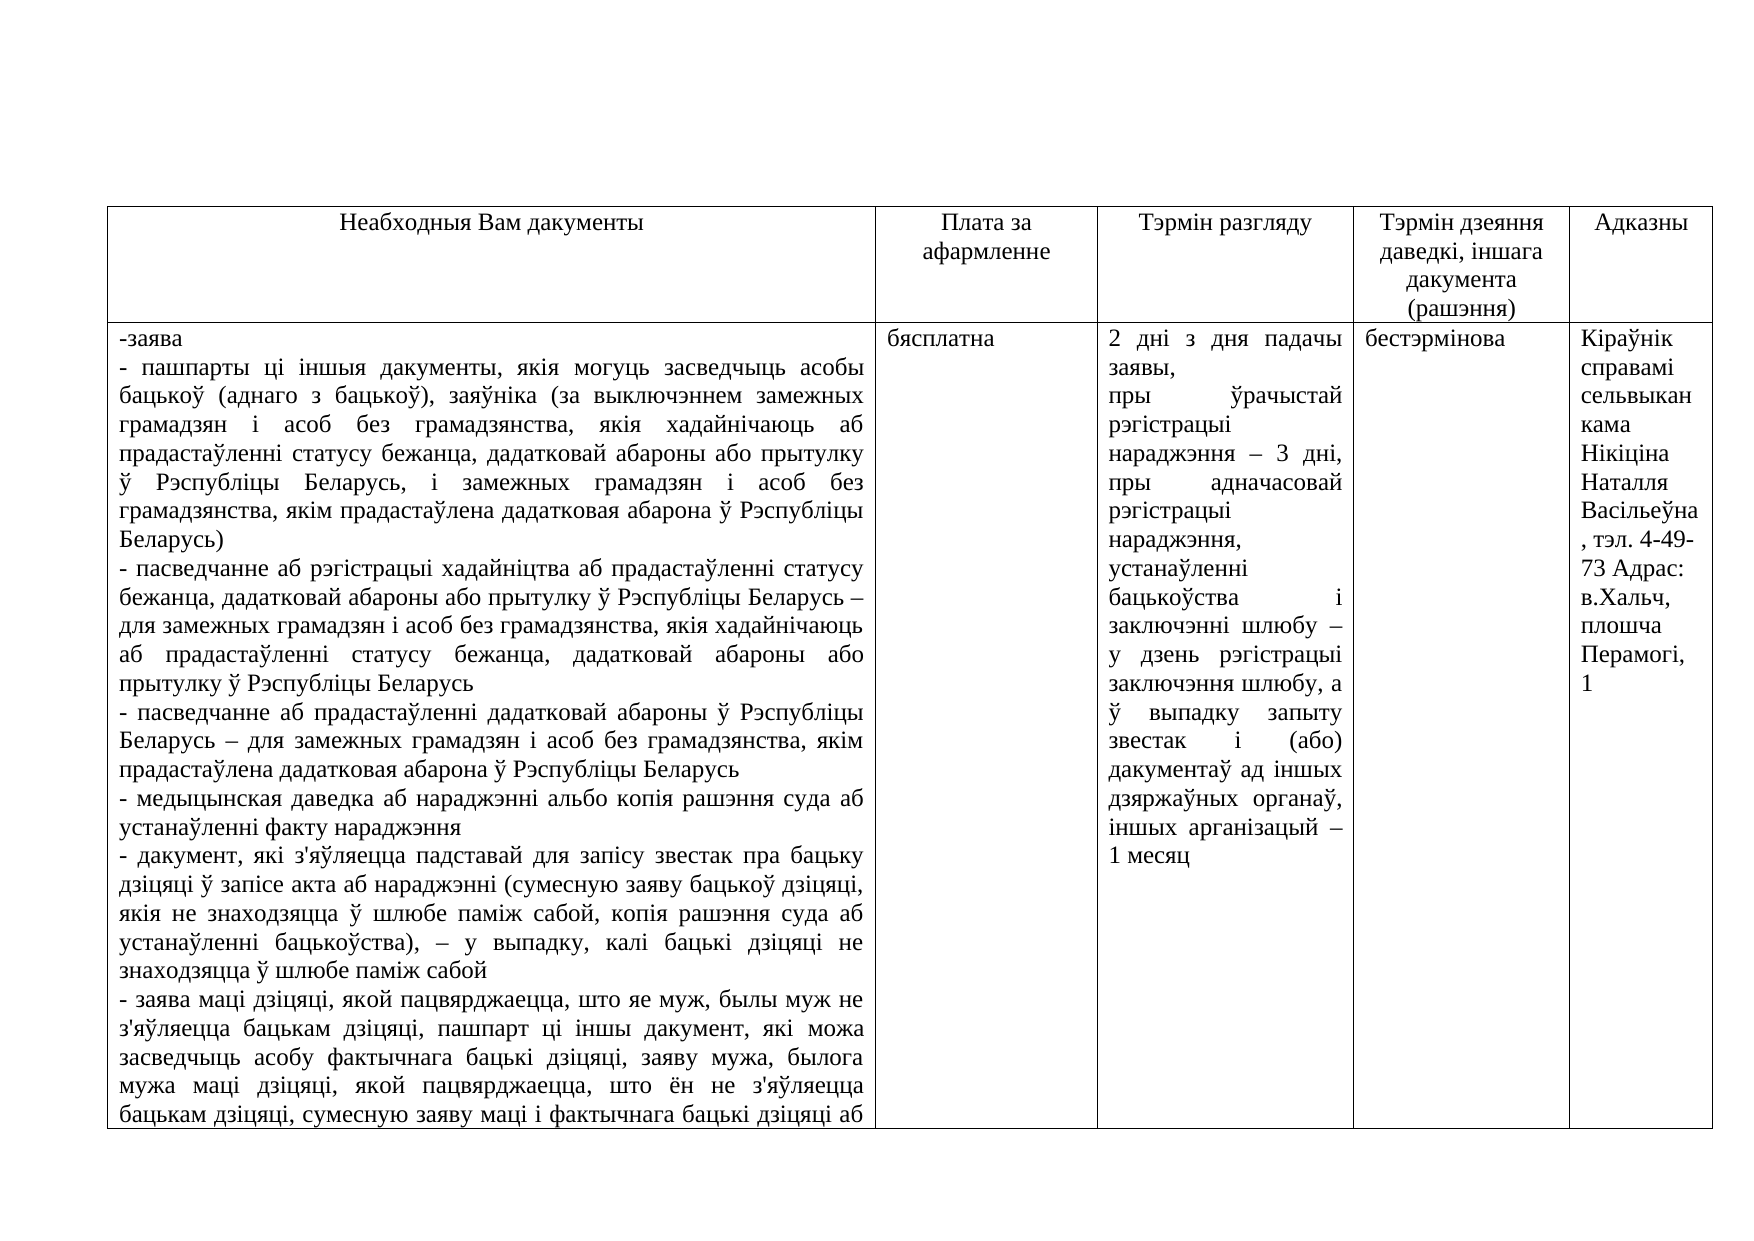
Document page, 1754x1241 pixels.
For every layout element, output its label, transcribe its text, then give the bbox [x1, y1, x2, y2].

table_header Тэрмін дзеяння даведкі, іншага дакумента (рашэння) [1354, 207, 1569, 322]
table_header Адказны [1570, 207, 1712, 322]
table_header Тэрмін разгляду [1098, 207, 1353, 322]
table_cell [1098, 323, 1353, 1128]
table_cell бясплатна [876, 323, 1097, 1128]
table_header Плата за афармленне [876, 207, 1097, 322]
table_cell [108, 323, 875, 1128]
table_header Неабходныя Вам дакументы [108, 207, 875, 322]
table_cell бестэрмінова [1354, 323, 1569, 1128]
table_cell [1570, 323, 1712, 1128]
